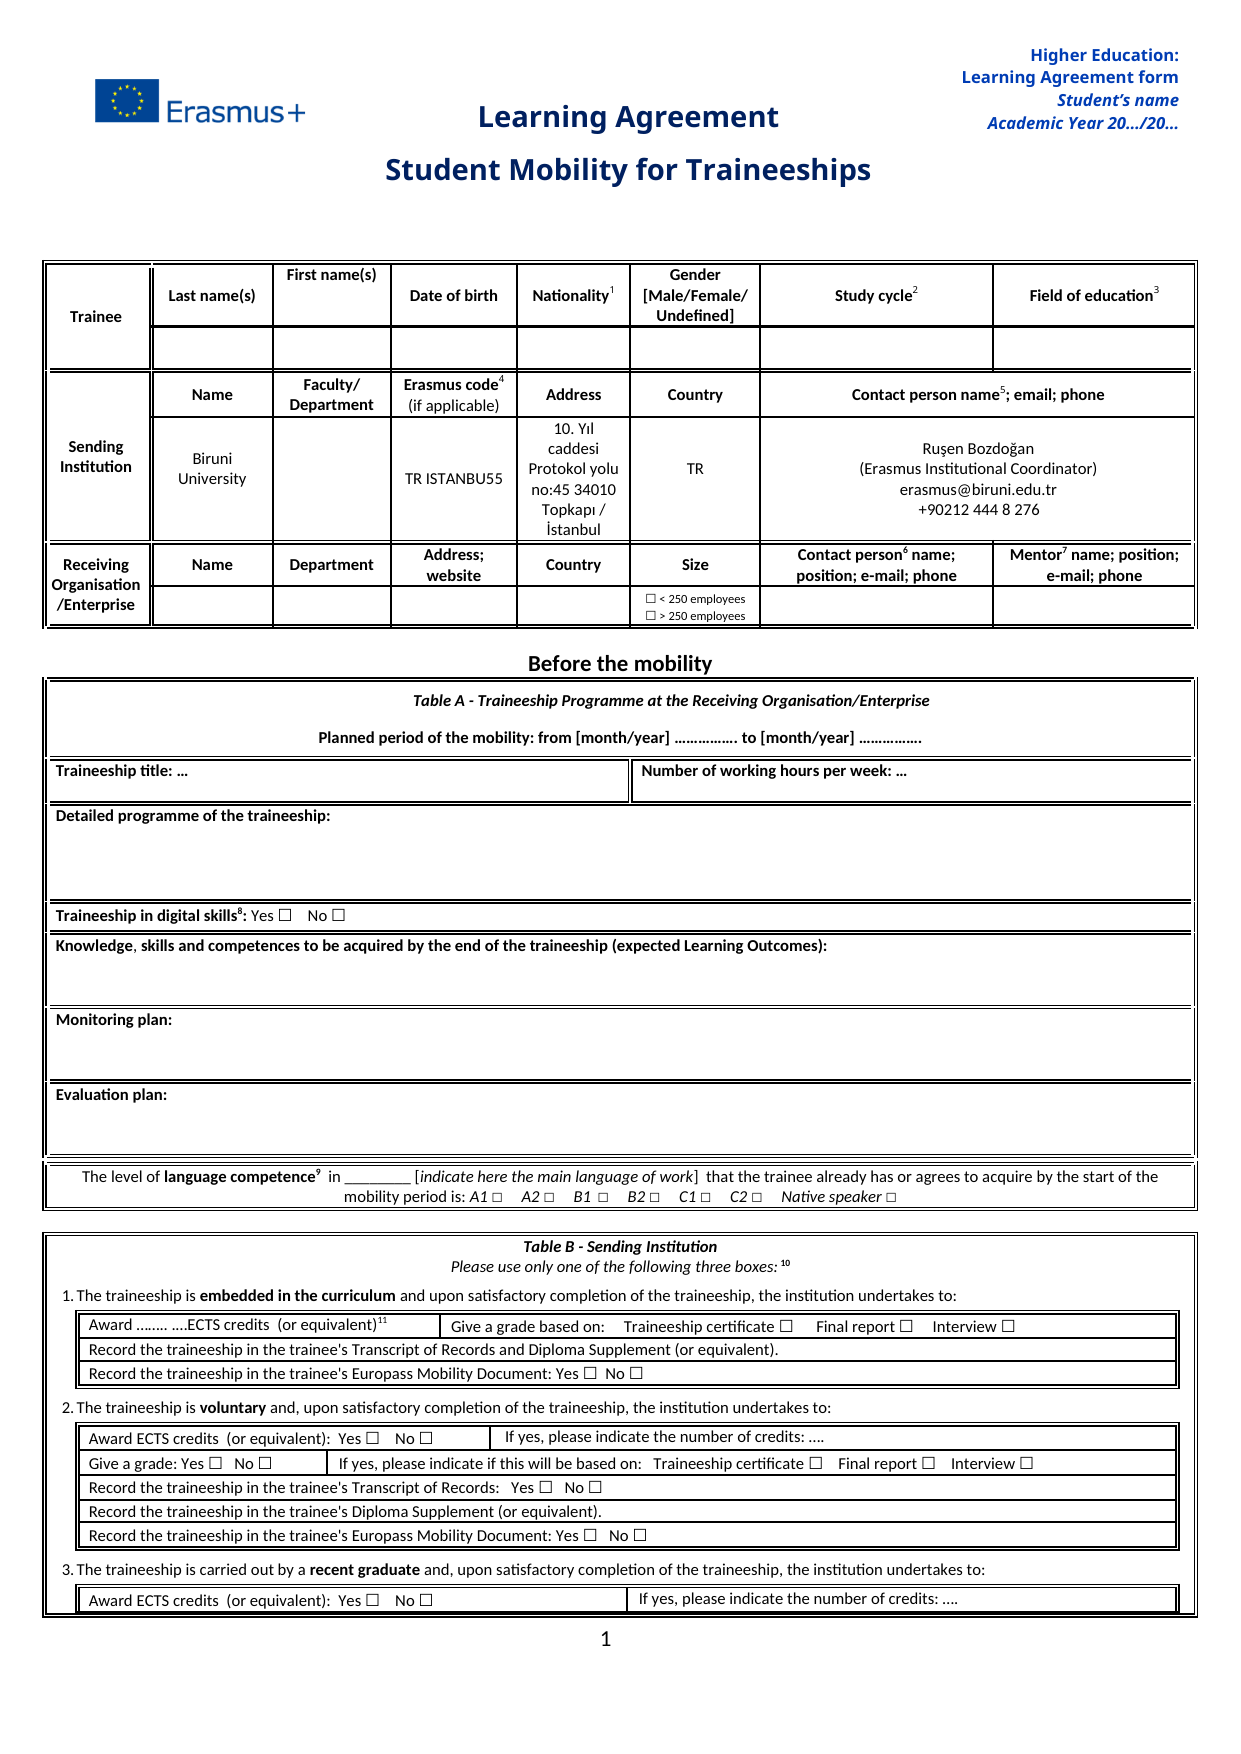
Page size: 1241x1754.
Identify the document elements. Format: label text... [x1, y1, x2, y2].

table_cell [274, 328, 390, 368]
table_cell Contact person name; email; phone [761, 368, 1196, 416]
table_cell [631, 328, 759, 368]
table_cell [392, 587, 516, 624]
picture [95, 79, 306, 123]
table_cell [761, 328, 992, 368]
table_cell Table A - Traineeship Programme at the Receiving Organisation/Enterprise [147, 677, 1196, 719]
table_cell 10. Yıl caddesi Protokol yolu no:45 34010 Topkapı / İstanbul [518, 418, 629, 540]
table_cell Number of working hours per week: … [630, 756, 1196, 801]
table_cell The level of language competence in ________ [indicate here the main language of work] that the trainee already has or agrees to acquire by the start of the mobility period is: A1 A2 B1 B2 C1 C2 Native speaker [44, 1161, 1196, 1207]
table_cell Size [631, 545, 759, 585]
table_header Trainee [44, 261, 152, 368]
table_cell Monitoring plan: [44, 1005, 1196, 1079]
table_cell [274, 587, 390, 624]
table_cell Department [274, 545, 390, 585]
table_cell Receiving Organisation/Enterprise [44, 540, 152, 624]
table_cell Address; website [392, 545, 516, 585]
table_header Gender [Male/Female/Undefined] [631, 265, 759, 325]
table_cell Contact person name; position; e-mail; phone [761, 545, 992, 585]
table_cell Country [631, 373, 759, 416]
table_cell Name [154, 545, 272, 585]
table_cell Sending Institution [44, 368, 152, 540]
table_cell Address [518, 373, 629, 416]
table_cell Faculty/ Department [274, 373, 390, 416]
table_cell [44, 1154, 147, 1161]
table_cell [274, 418, 390, 540]
table_cell Mentor name; position; e-mail; phone [994, 540, 1196, 585]
table_cell [392, 328, 516, 368]
table_header Date of birth [392, 265, 516, 325]
table_cell [44, 677, 147, 719]
table_cell Name [154, 373, 272, 416]
table_cell Before the mobility [44, 624, 1196, 677]
table_cell Planned period of the mobility: from [month/year] ……………. to [month/year] ……………. [47, 719, 1194, 756]
table_header Field of education [994, 265, 1194, 325]
table_cell Evaluation plan: [44, 1079, 1196, 1153]
table_cell TR [631, 418, 759, 540]
table_cell Ruşen Bozdoğan (Erasmus Institutional Coordinator) erasmus@biruni.edu.tr +90212 444 8 276 [761, 418, 1194, 540]
table_header Last name(s) [152, 264, 272, 325]
table_cell [154, 587, 272, 624]
table_cell Country [518, 545, 629, 585]
table_cell [154, 328, 272, 368]
table_cell Traineeship title: … [44, 756, 630, 801]
table_cell [518, 328, 629, 368]
table_cell Traineeship in digital skills: Yes ☐ No ☐ [44, 899, 1196, 930]
table_cell [994, 587, 1194, 624]
table_header Study cycle [761, 265, 992, 325]
table_header Nationality [518, 265, 629, 325]
table_cell TR ISTANBU55 [392, 418, 516, 540]
table_cell Erasmus code (if applicable) [392, 373, 516, 416]
table_cell [994, 328, 1194, 368]
table_cell [518, 587, 629, 624]
table_cell < 250 employees > 250 employees [631, 587, 759, 624]
table_cell Knowledge, skills and competences to be acquired by the end of the traineeship (expected Learning Outcomes): [44, 930, 1196, 1004]
table_cell Biruni University [154, 418, 272, 540]
table_header First name(s) [274, 265, 390, 325]
table_cell [1065, 1154, 1196, 1161]
table_cell Detailed programme of the traineeship: [44, 801, 1196, 899]
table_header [47, 1236, 1194, 1613]
table_cell [761, 587, 992, 624]
